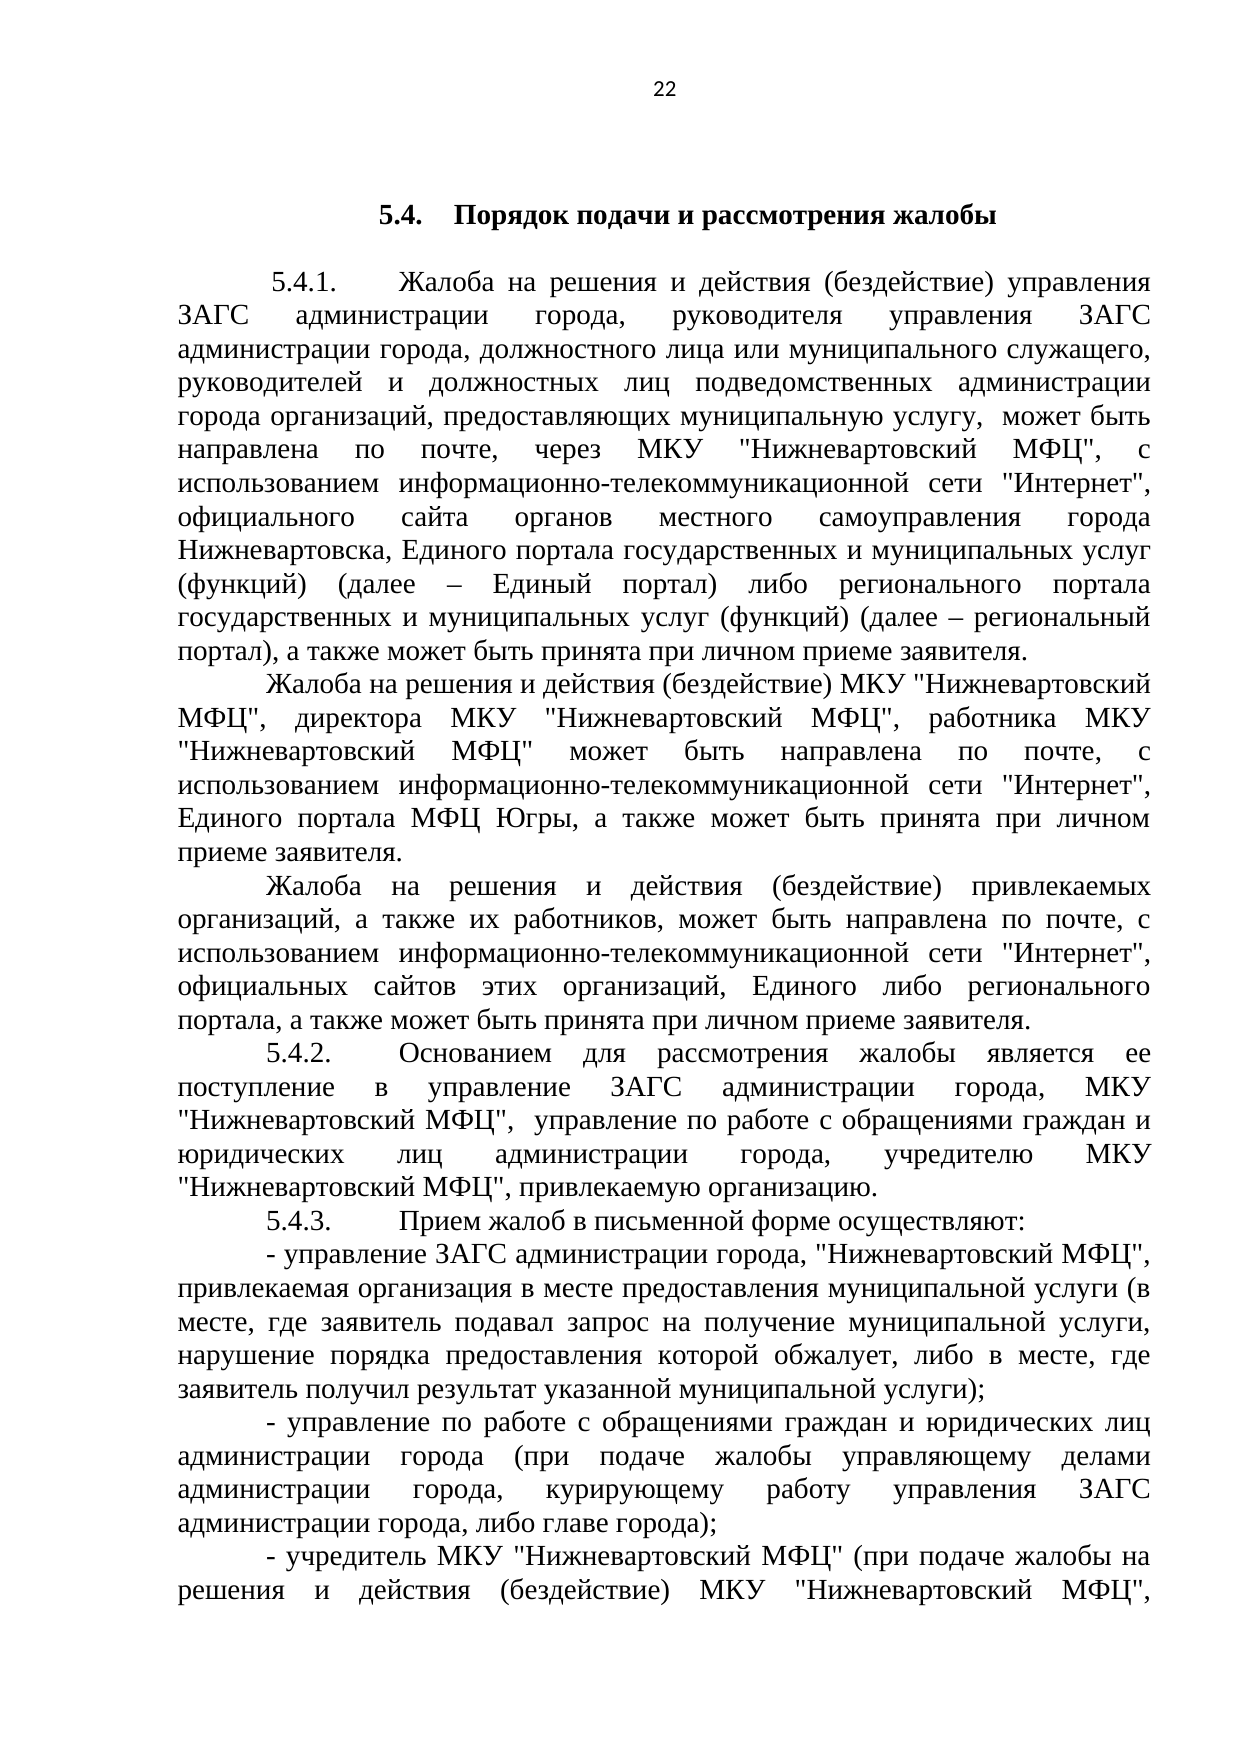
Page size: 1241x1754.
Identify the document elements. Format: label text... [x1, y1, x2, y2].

list Жалоба на решения и действия (бездействие) управления ЗАГС администрации города, руководителя управления ЗАГС администрации города, должностного лица или муниципального служащего, руководителей и должностных лиц подведомственных администрации города организаций, предоставляющих муниципальную услугу, может быть направлена по почте, через МКУ "Нижневартовский МФЦ", с использованием информационно-телекоммуникационной сети "Интернет", официального сайта органов местного самоуправления города Нижневартовска, Единого портала государственных и муниципальных услуг (функций) (далее – Единый портал) либо регионального портала государственных и муниципальных услуг (функций) (далее – региональный портал), а также может быть принята при личном приеме заявителя. [177, 264, 1152, 666]
text Жалоба на решения и действия (бездействие) МКУ "Нижневартовский МФЦ", директора МКУ "Нижневартовский МФЦ", работника МКУ "Нижневартовский МФЦ" может быть направлена по почте, с использованием информационно-телекоммуникационной сети "Интернет", Единого портала МФЦ Югры, а также может быть принята при личном приеме заявителя. [177, 666, 1152, 868]
list Основанием для рассмотрения жалобы является ее поступление в управление ЗАГС администрации города, МКУ "Нижневартовский МФЦ", управление по работе с обращениями граждан и юридических лиц администрации города, учредителю МКУ "Нижневартовский МФЦ", привлекаемую организацию. [177, 1035, 1152, 1203]
text - управление ЗАГС администрации города, "Нижневартовский МФЦ", привлекаемая организация в месте предоставления муниципальной услуги (в месте, где заявитель подавал запрос на получение муниципальной услуги, нарушение порядка предоставления которой обжалует, либо в месте, где заявитель получил результат указанной муниципальной услуги); [177, 1237, 1152, 1404]
text Жалоба на решения и действия (бездействие) привлекаемых организаций, а также их работников, может быть направлена по почте, с использованием информационно-телекоммуникационной сети "Интернет", официальных сайтов этих организаций, Единого либо регионального портала, а также может быть принята при личном приеме заявителя. [177, 868, 1152, 1035]
text - управление по работе с обращениями граждан и юридических лиц администрации города (при подаче жалобы управляющему делами администрации города, курирующему работу управления ЗАГС администрации города, либо главе города); [177, 1404, 1152, 1538]
list Прием жалоб в письменной форме осуществляют: [177, 1203, 1152, 1237]
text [177, 1538, 1152, 1606]
list Порядок подачи и рассмотрения жалобы [224, 197, 1152, 230]
